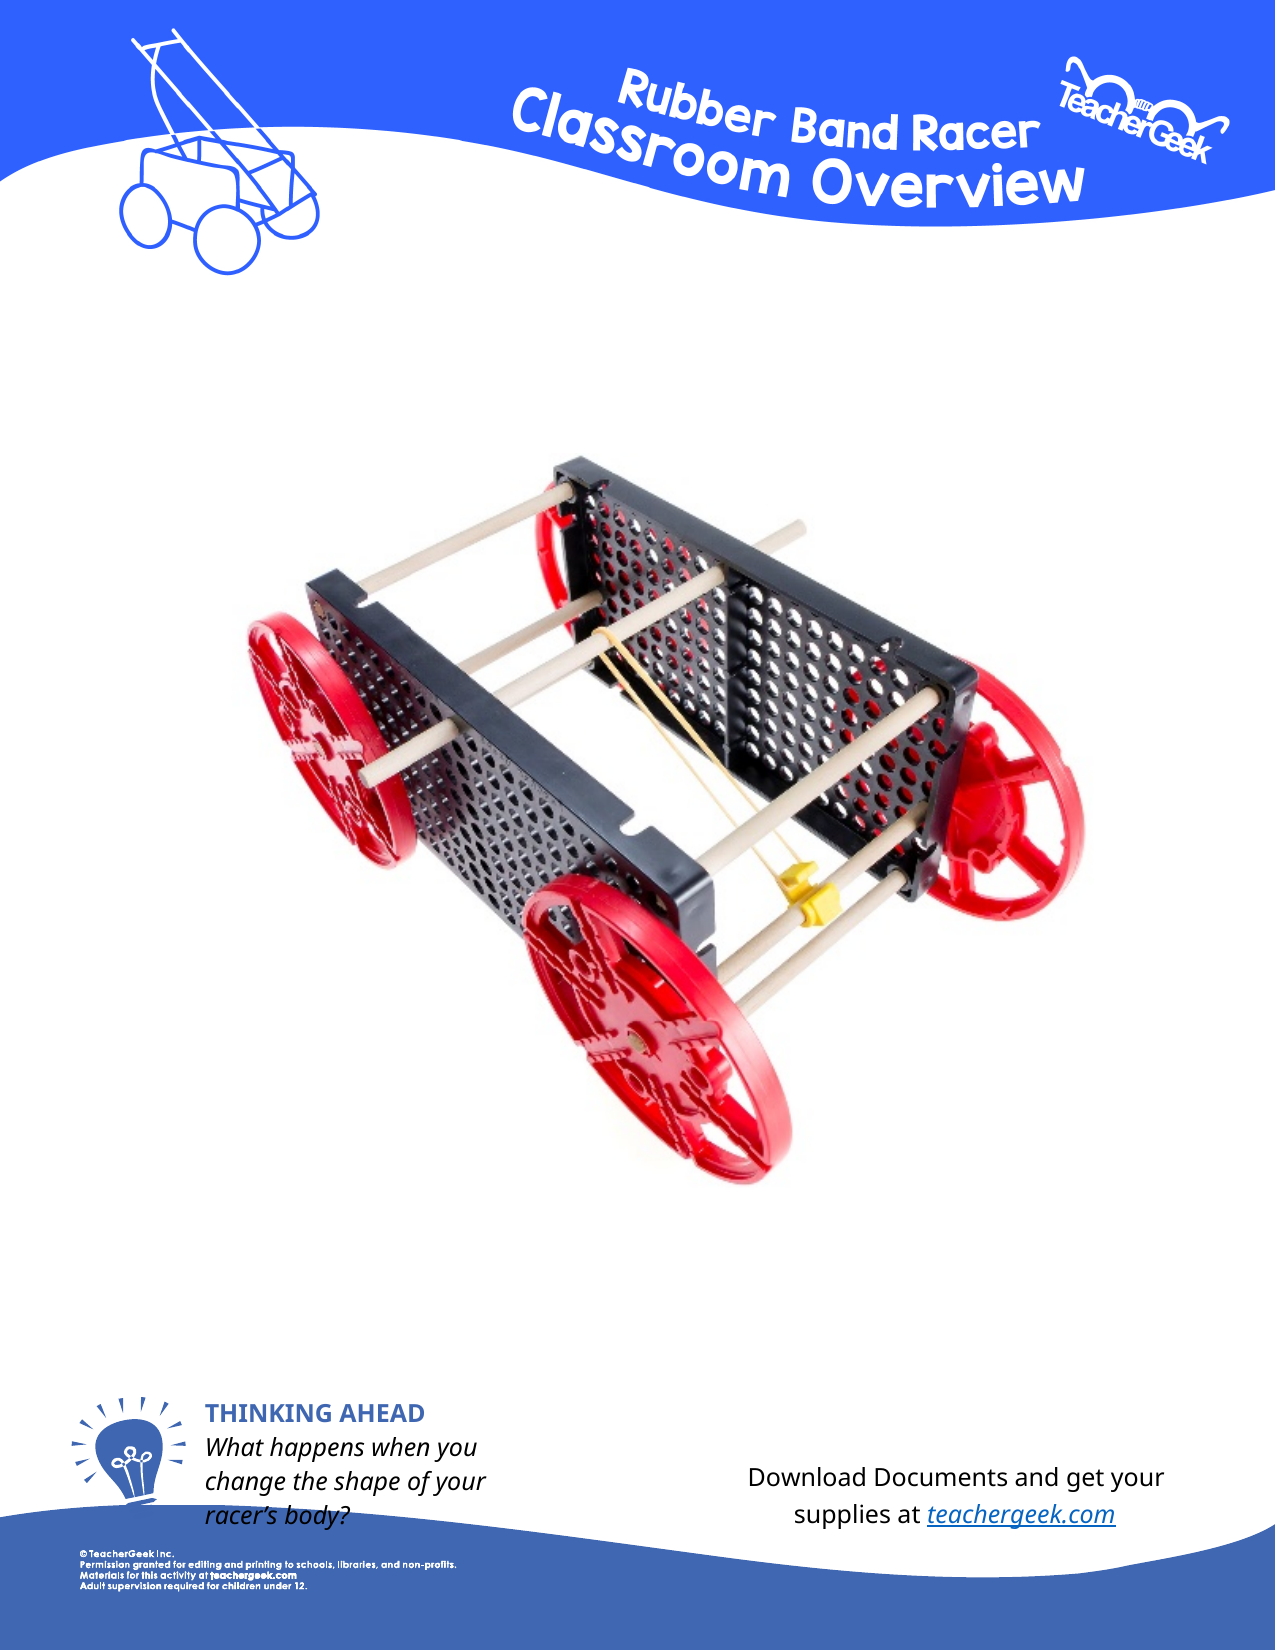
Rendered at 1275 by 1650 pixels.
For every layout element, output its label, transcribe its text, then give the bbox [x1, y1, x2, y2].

picture [227, 453, 1118, 1192]
picture [0, 0, 1275, 281]
text THINKING AHEAD What happens when you change the shape of your racer’s body? [75, 1362, 1200, 1560]
